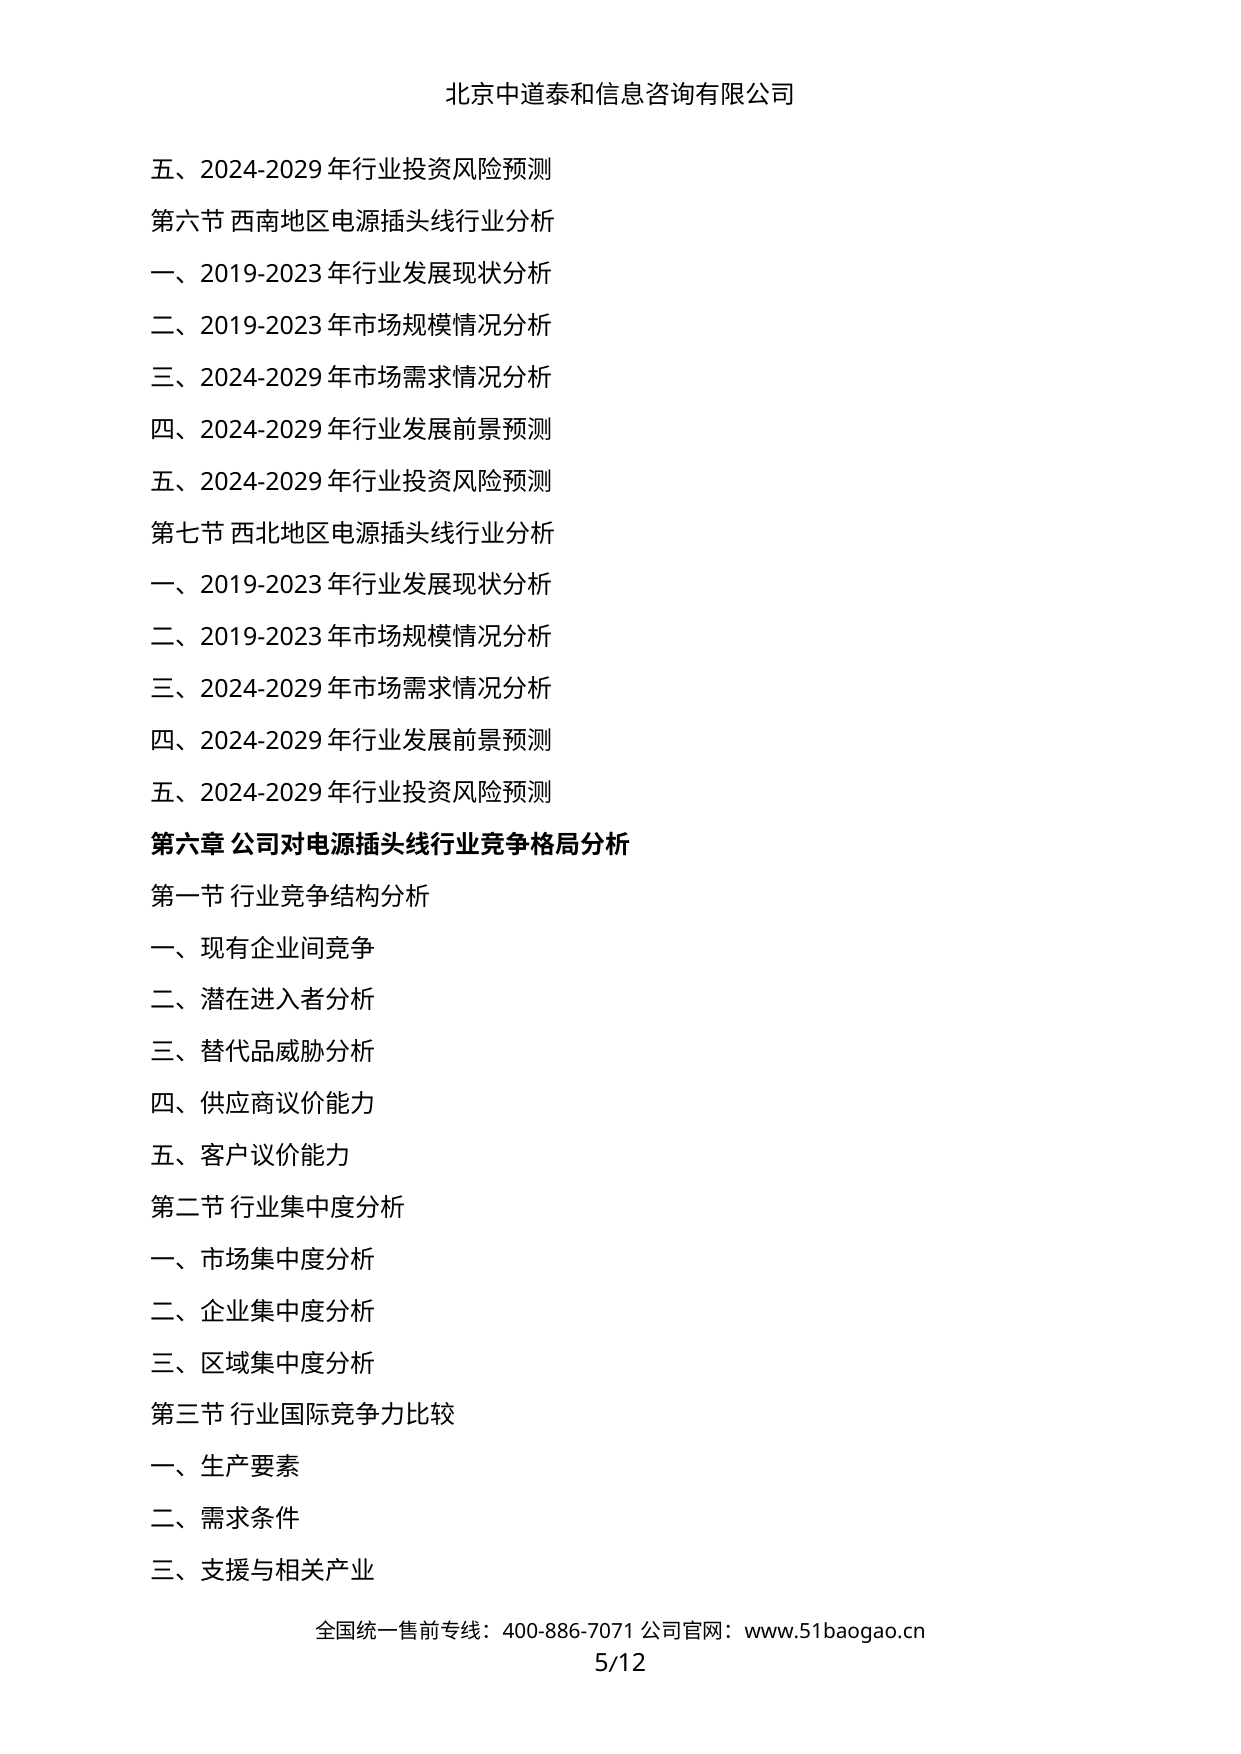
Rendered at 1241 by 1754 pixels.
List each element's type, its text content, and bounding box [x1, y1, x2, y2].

text 第六章 公司对电源插头线行业竞争格局分析 [150, 824, 1090, 861]
text 三、区域集中度分析 [150, 1343, 1090, 1379]
text 第二节 行业集中度分析 [150, 1187, 1090, 1224]
text 五、2024-2029年行业投资风险预测 [150, 461, 1090, 497]
text 二、企业集中度分析 [150, 1291, 1090, 1327]
text 一、生产要素 [150, 1447, 1090, 1483]
text 二、2019-2023年市场规模情况分析 [150, 617, 1090, 653]
text 第一节 行业竞争结构分析 [150, 876, 1090, 912]
text 三、2024-2029年市场需求情况分析 [150, 357, 1090, 394]
text 第三节 行业国际竞争力比较 [150, 1395, 1090, 1431]
text 一、现有企业间竞争 [150, 928, 1090, 964]
text 四、2024-2029年行业发展前景预测 [150, 721, 1090, 757]
text 四、供应商议价能力 [150, 1084, 1090, 1120]
text 第七节 西北地区电源插头线行业分析 [150, 513, 1090, 549]
text 四、2024-2029年行业发展前景预测 [150, 409, 1090, 446]
text 二、2019-2023年市场规模情况分析 [150, 306, 1090, 342]
text 一、2019-2023年行业发展现状分析 [150, 254, 1090, 290]
text 二、需求条件 [150, 1499, 1090, 1535]
text 五、客户议价能力 [150, 1136, 1090, 1172]
text 五、2024-2029年行业投资风险预测 [150, 150, 1090, 186]
text 第六节 西南地区电源插头线行业分析 [150, 202, 1090, 238]
text 一、市场集中度分析 [150, 1239, 1090, 1276]
text 一、2019-2023年行业发展现状分析 [150, 565, 1090, 601]
text 三、支援与相关产业 [150, 1551, 1090, 1587]
text 二、潜在进入者分析 [150, 980, 1090, 1016]
text 五、2024-2029年行业投资风险预测 [150, 772, 1090, 809]
text 三、2024-2029年市场需求情况分析 [150, 669, 1090, 705]
text 三、替代品威胁分析 [150, 1032, 1090, 1068]
